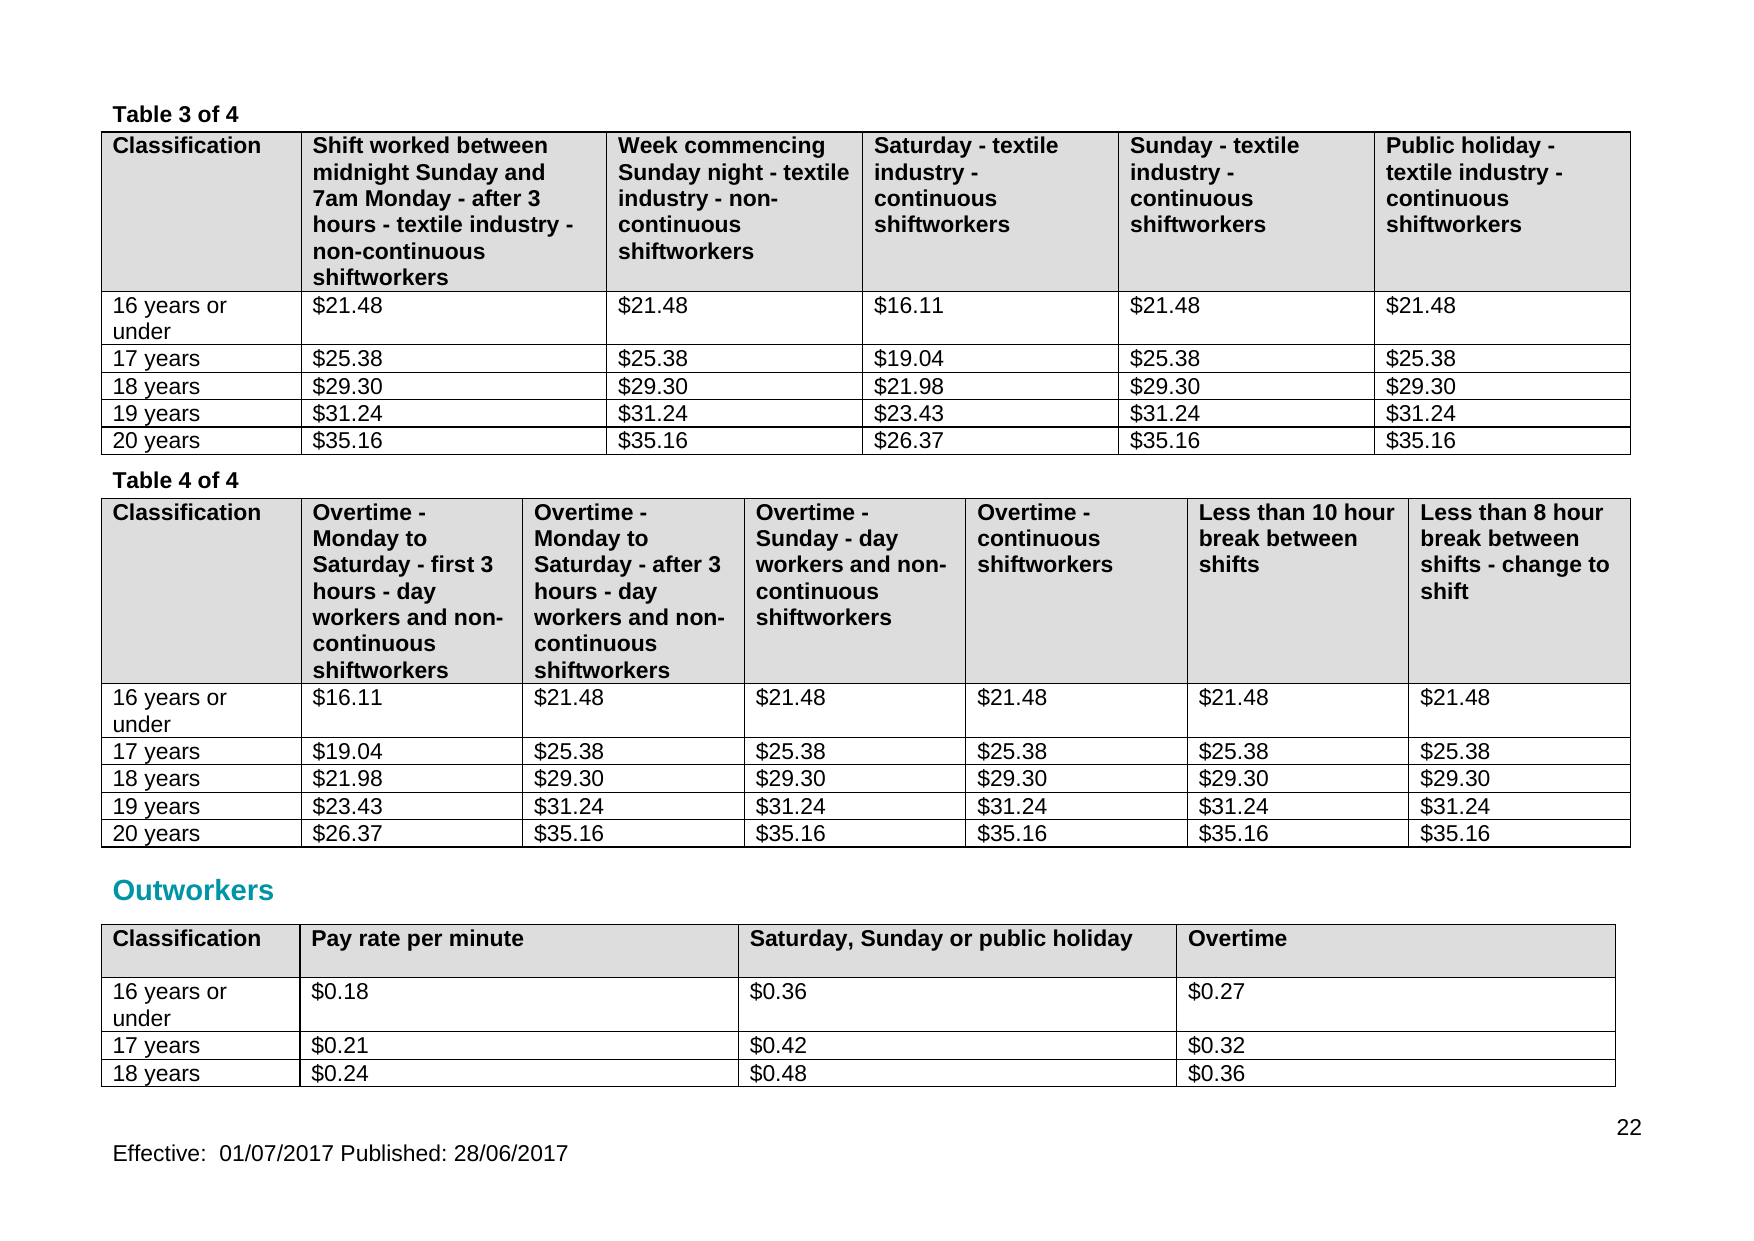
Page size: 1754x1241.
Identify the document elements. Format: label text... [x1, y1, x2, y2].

table_cell $21.98 [302, 765, 522, 792]
table_cell $29.30 [745, 765, 965, 792]
table_cell $0.42 [739, 1032, 1176, 1058]
table_cell $35.16 [302, 428, 606, 454]
table_cell $29.30 [523, 765, 744, 792]
table_cell $35.16 [966, 820, 1187, 846]
table_cell $31.24 [523, 793, 744, 819]
table_cell $19.04 [863, 345, 1118, 372]
table_cell $31.24 [1188, 793, 1408, 819]
table_cell $0.32 [1177, 1032, 1615, 1058]
table_cell $21.48 [966, 684, 1187, 737]
table_header Classification [102, 925, 299, 977]
table_cell $21.98 [863, 373, 1118, 399]
table_cell $35.16 [607, 428, 862, 454]
table_cell $21.48 [607, 292, 862, 344]
table_cell $29.30 [607, 373, 862, 399]
table_cell $23.43 [863, 400, 1118, 426]
table_cell 17 years [102, 345, 301, 372]
table_cell $29.30 [1375, 373, 1630, 399]
table_cell $29.30 [1409, 765, 1630, 792]
table_header Saturday, Sunday or public holiday [739, 925, 1176, 977]
table_cell 16 years or under [102, 684, 301, 737]
table_cell $21.48 [745, 684, 965, 737]
table_cell $31.24 [1409, 793, 1630, 819]
table_cell $26.37 [863, 428, 1118, 454]
table_cell $21.48 [1375, 292, 1630, 344]
table_cell $0.36 [1177, 1060, 1615, 1086]
table_header Less than 10 hour break between shifts [1188, 499, 1408, 683]
table_cell 17 years [102, 738, 301, 764]
table_cell $31.24 [966, 793, 1187, 819]
table_cell $31.24 [1375, 400, 1630, 426]
table_cell $26.37 [302, 820, 522, 846]
table_header Overtime - continuous shiftworkers [966, 499, 1187, 683]
table_cell 20 years [102, 428, 301, 454]
table_cell $35.16 [745, 820, 965, 846]
table_cell $31.24 [607, 400, 862, 426]
table_header Public holiday - textile industry - continuous shiftworkers [1375, 133, 1630, 291]
table_header Overtime - Sunday - day workers and non-continuous shiftworkers [745, 499, 965, 683]
table_cell $0.48 [739, 1060, 1176, 1086]
table_cell $25.38 [1119, 345, 1374, 372]
table_header Classification [102, 133, 301, 291]
table_cell $29.30 [1188, 765, 1408, 792]
table_header Sunday - textile industry - continuous shiftworkers [1119, 133, 1374, 291]
table_cell $0.27 [1177, 978, 1615, 1031]
subtitle Outworkers [112, 872, 1642, 906]
table_cell $35.16 [1375, 428, 1630, 454]
table_cell 19 years [102, 793, 301, 819]
table_cell $29.30 [302, 373, 606, 399]
table_header Overtime - Monday to Saturday - first 3 hours - day workers and non-continuous shiftworkers [302, 499, 522, 683]
table_cell $0.21 [301, 1032, 738, 1058]
table_cell 18 years [102, 373, 301, 399]
table_cell $35.16 [523, 820, 744, 846]
table_cell $25.38 [607, 345, 862, 372]
table_cell 16 years or under [102, 292, 301, 344]
table_cell $29.30 [1119, 373, 1374, 399]
table_cell $21.48 [523, 684, 744, 737]
table_cell $16.11 [302, 684, 522, 737]
table_cell 18 years [102, 1060, 299, 1086]
table_cell 20 years [102, 820, 301, 846]
table_header Classification [102, 499, 301, 683]
table_cell $35.16 [1119, 428, 1374, 454]
table_cell 19 years [102, 400, 301, 426]
table_cell $25.38 [302, 345, 606, 372]
table_cell $23.43 [302, 793, 522, 819]
table_cell $31.24 [1119, 400, 1374, 426]
table_cell $31.24 [302, 400, 606, 426]
text Table 3 of 4 [112, 101, 1642, 127]
table_cell $25.38 [523, 738, 744, 764]
table_cell $25.38 [1188, 738, 1408, 764]
table_header Overtime - Monday to Saturday - after 3 hours - day workers and non-continuous shiftworkers [523, 499, 744, 683]
table_cell $0.18 [301, 978, 738, 1031]
table_cell $29.30 [966, 765, 1187, 792]
table_header Shift worked between midnight Sunday and 7am Monday - after 3 hours - textile industry - non-continuous shiftworkers [302, 133, 606, 291]
table_cell 17 years [102, 1032, 299, 1058]
table_cell 16 years or under [102, 978, 299, 1031]
table_cell $21.48 [1188, 684, 1408, 737]
table_header Saturday - textile industry - continuous shiftworkers [863, 133, 1118, 291]
table_cell $21.48 [1119, 292, 1374, 344]
table_cell $25.38 [1409, 738, 1630, 764]
table_cell $31.24 [745, 793, 965, 819]
table_header Overtime [1177, 925, 1615, 977]
table_header Week commencing Sunday night - textile industry - non-continuous shiftworkers [607, 133, 862, 291]
table_cell $19.04 [302, 738, 522, 764]
table_cell $25.38 [966, 738, 1187, 764]
table_cell $35.16 [1409, 820, 1630, 846]
table_cell $25.38 [745, 738, 965, 764]
table_cell $25.38 [1375, 345, 1630, 372]
table_cell $21.48 [1409, 684, 1630, 737]
table_cell $16.11 [863, 292, 1118, 344]
table_header Less than 8 hour break between shifts - change to shift [1409, 499, 1630, 683]
table_cell $35.16 [1188, 820, 1408, 846]
table_cell $0.36 [739, 978, 1176, 1031]
table_header Pay rate per minute [301, 925, 738, 977]
text Table 4 of 4 [112, 467, 1642, 494]
table_cell $0.24 [301, 1060, 738, 1086]
table_cell $21.48 [302, 292, 606, 344]
table_cell 18 years [102, 765, 301, 792]
